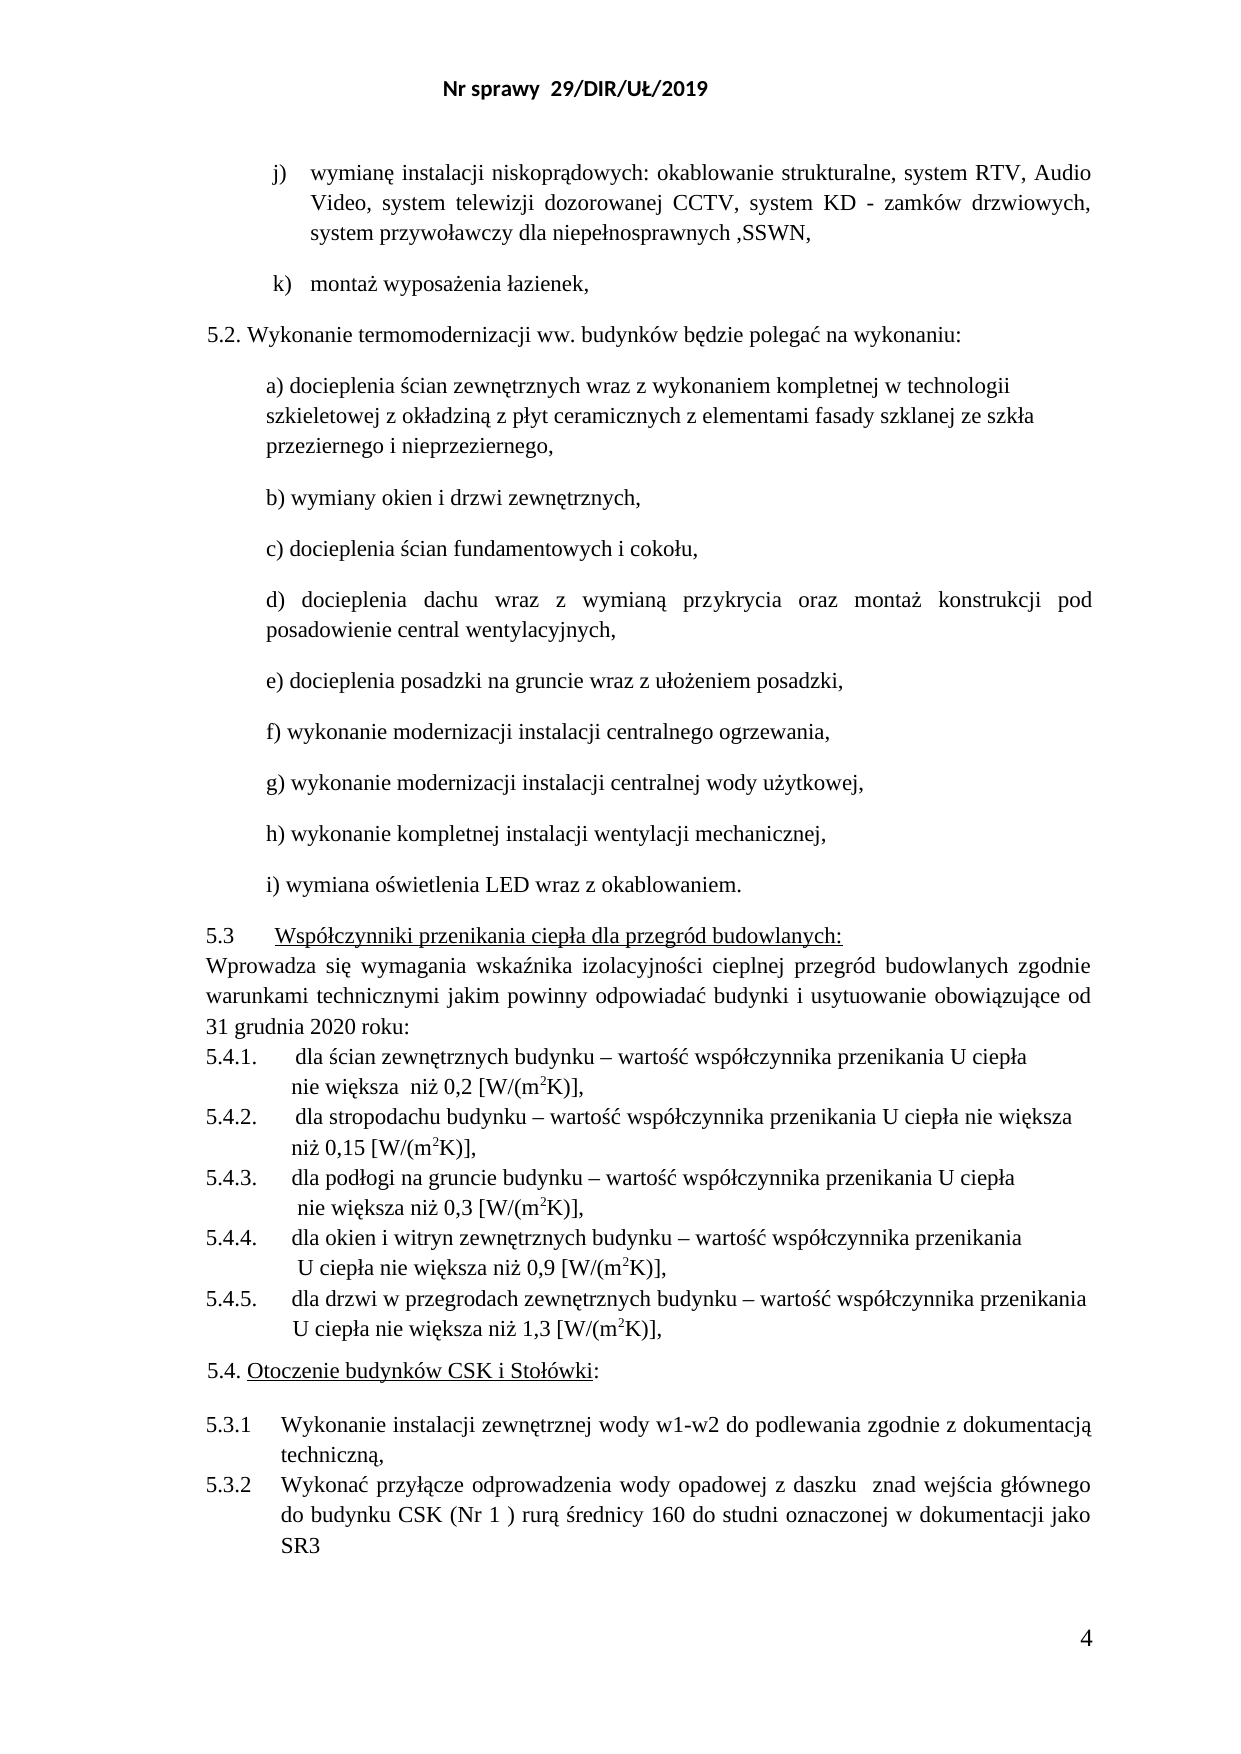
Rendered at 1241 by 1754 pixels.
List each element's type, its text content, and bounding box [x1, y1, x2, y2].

list c) docieplenia ścian fundamentowych i cokołu, [266, 535, 1092, 561]
list 5.4. Otoczenie budynków CSK i Stołówki: [207, 1357, 1092, 1383]
text nie większa niż 0,2 [W/(m2K)], [206, 1073, 1092, 1099]
text niż 0,15 [W/(m2K)], [206, 1134, 1092, 1160]
list i) wymiana oświetlenia LED wraz z okablowaniem. [266, 871, 1092, 897]
list d) docieplenia dachu wraz z wymianą przykrycia oraz montaż konstrukcji pod posadowienie central wentylacyjnych, [266, 586, 1092, 642]
text U ciepła nie większa niż 0,9 [W/(m2K)], [206, 1254, 1092, 1281]
list 5.2. Wykonanie termomodernizacji ww. budynków będzie polegać na wykonaniu: [207, 321, 1092, 347]
text 5.4.2. dla stropodachu budynku – wartość współczynnika przenikania U ciepła nie większa [206, 1103, 1092, 1130]
text nie większa niż 0,3 [W/(m2K)], [206, 1194, 1092, 1220]
list wymianę instalacji niskoprądowych: okablowanie strukturalne, system RTV, Audio Video, system telewizji dozorowanej CCTV, system KD - zamków drzwiowych, system przywoławczy dla niepełnosprawnych ,SSWN, [273, 159, 1092, 245]
list Wykonanie instalacji zewnętrznej wody w1-w2 do podlewania zgodnie z dokumentacją techniczną, [206, 1411, 1092, 1467]
text Wprowadza się wymagania wskaźnika izolacyjności cieplnej przegród budowlanych zgodnie warunkami technicznymi jakim powinny odpowiadać budynki i usytuowanie obowiązujące od 31 grudnia 2020 roku: [206, 952, 1092, 1039]
list h) wykonanie kompletnej instalacji wentylacji mechanicznej, [266, 820, 1092, 846]
text 5.3 Współczynniki przenikania ciepła dla przegród budowlanych: [206, 922, 1092, 948]
text 5.4.3. dla podłogi na gruncie budynku – wartość współczynnika przenikania U ciepła [206, 1164, 1092, 1190]
text 5.4.5. dla drzwi w przegrodach zewnętrznych budynku – wartość współczynnika przenikania [206, 1285, 1092, 1311]
text U ciepła nie większa niż 1,3 [W/(m2K)], [206, 1315, 1092, 1341]
list e) docieplenia posadzki na gruncie wraz z ułożeniem posadzki, [266, 667, 1092, 693]
list f) wykonanie modernizacji instalacji centralnego ogrzewania, [266, 718, 1092, 744]
text 5.4.1. dla ścian zewnętrznych budynku – wartość współczynnika przenikania U ciepła [206, 1043, 1092, 1069]
list g) wykonanie modernizacji instalacji centralnej wody użytkowej, [266, 769, 1092, 795]
text 5.4.4. dla okien i witryn zewnętrznych budynku – wartość współczynnika przenikania [206, 1224, 1092, 1251]
list a) docieplenia ścian zewnętrznych wraz z wykonaniem kompletnej w technologii szkieletowej z okładziną z płyt ceramicznych z elementami fasady szklanej ze szkła przeziernego i nieprzeziernego, [266, 372, 1092, 459]
list b) wymiany okien i drzwi zewnętrznych, [266, 484, 1092, 510]
list Wykonać przyłącze odprowadzenia wody opadowej z daszku znad wejścia głównego do budynku CSK (Nr 1 ) rurą średnicy 160 do studni oznaczonej w dokumentacji jako SR3 [206, 1471, 1092, 1558]
list montaż wyposażenia łazienek, [273, 270, 1092, 296]
